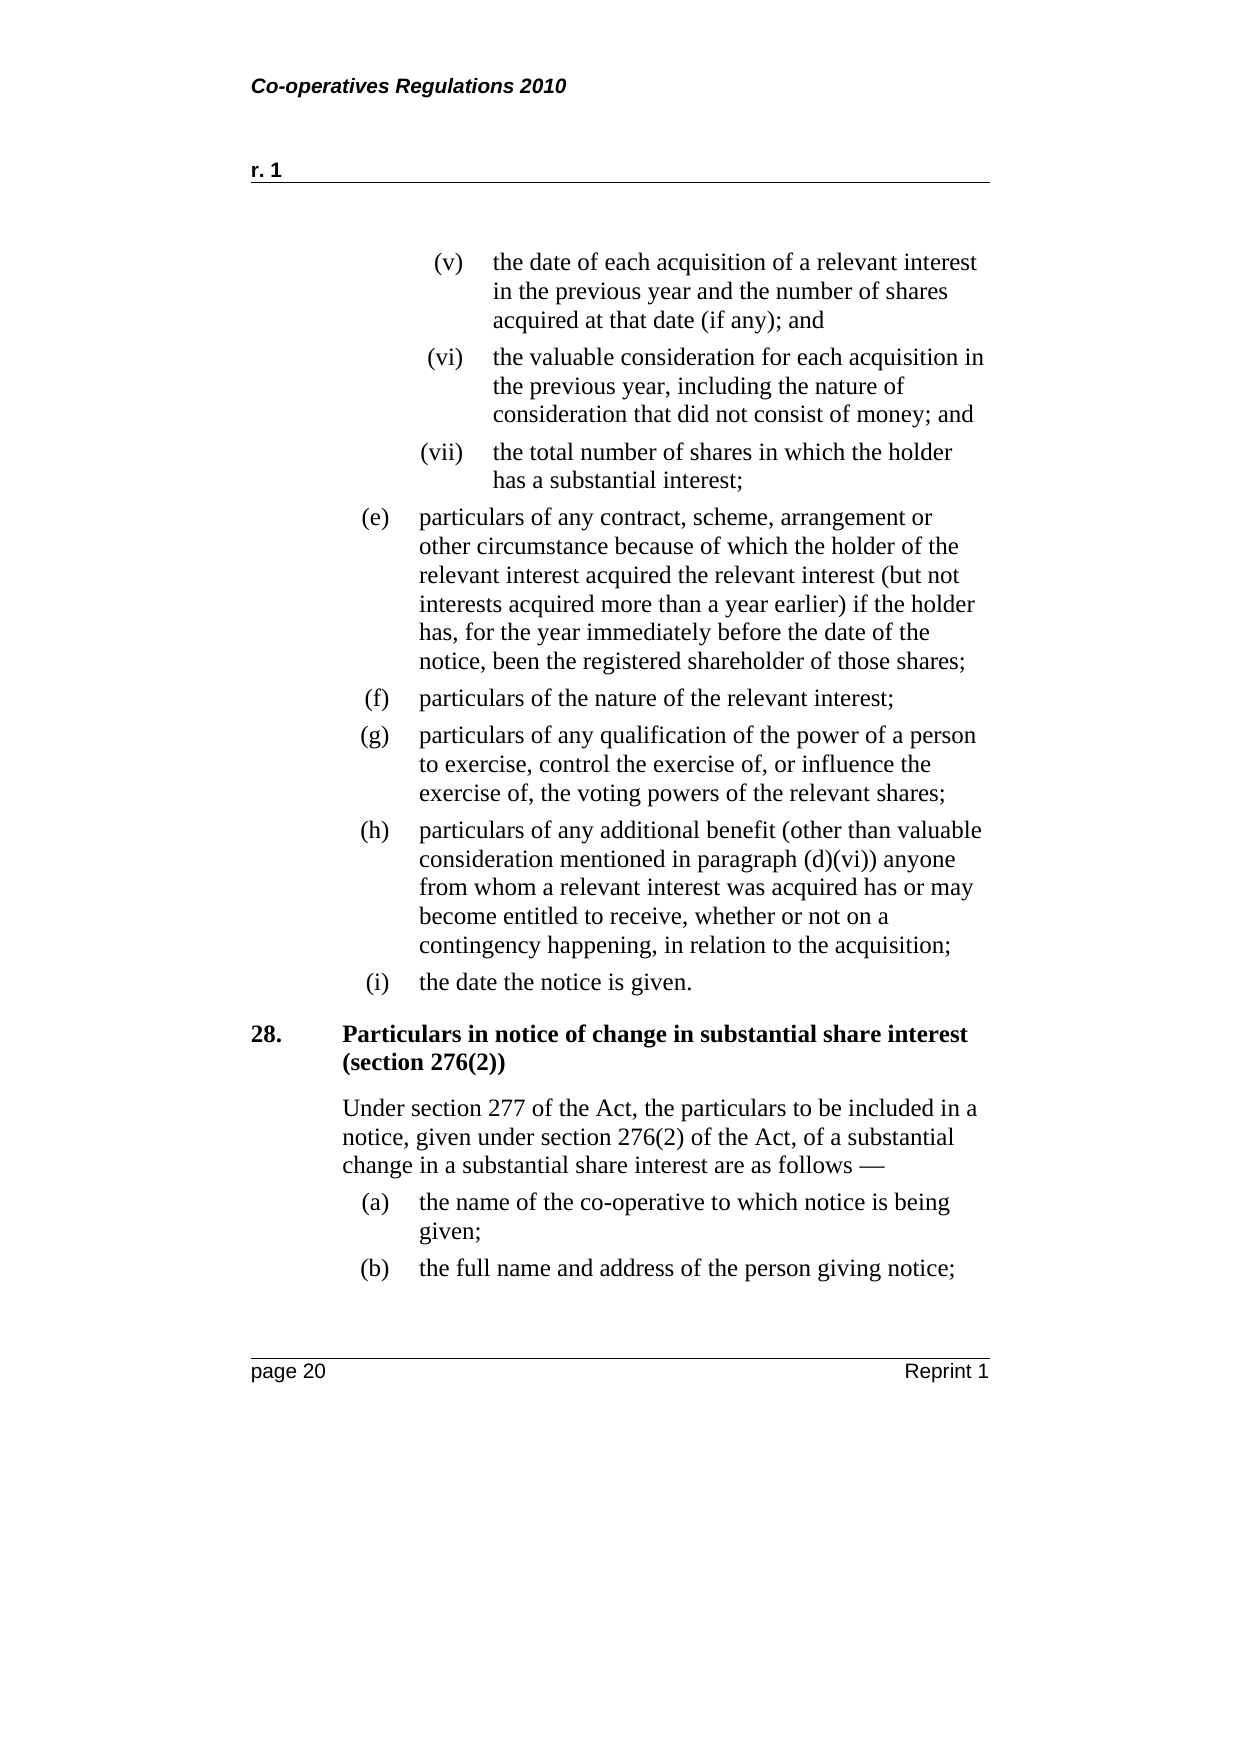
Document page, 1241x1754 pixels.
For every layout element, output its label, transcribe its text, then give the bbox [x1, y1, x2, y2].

text (g) particulars of any qualification of the power of a person to exercise, control the exercise of, or influence the exercise of, the voting powers of the relevant shares; [251, 720, 990, 807]
text (i) the date the notice is given. [251, 967, 990, 996]
text (f) particulars of the nature of the relevant interest; [251, 683, 990, 712]
text (v) the date of each acquisition of a relevant interest in the previous year and the number of shares acquired at that date (if any); and [251, 247, 990, 334]
text (b) the full name and address of the person giving notice; [251, 1253, 990, 1282]
text Under section 277 of the Act, the particulars to be included in a notice, given under section 276(2) of the Act, of a substantial change in a substantial share interest are as follows — [251, 1093, 990, 1179]
text (h) particulars of any additional benefit (other than valuable consideration mentioned in paragraph (d)(vi)) anyone from whom a relevant interest was acquired has or may become entitled to receive, whether or not on a contingency happening, in relation to the acquisition; [251, 815, 990, 959]
text (a) the name of the co-operative to which notice is being given; [251, 1187, 990, 1245]
text (vi) the valuable consideration for each acquisition in the previous year, including the nature of consideration that did not consist of money; and [251, 342, 990, 428]
subtitle 28. Particulars in notice of change in substantial share interest (section 276(2)) [251, 1019, 990, 1076]
text (vii) the total number of shares in which the holder has a substantial interest; [251, 437, 990, 494]
text (e) particulars of any contract, scheme, arrangement or other circumstance because of which the holder of the relevant interest acquired the relevant interest (but not interests acquired more than a year earlier) if the holder has, for the year immediately before the date of the notice, been the registered shareholder of those shares; [251, 502, 990, 675]
